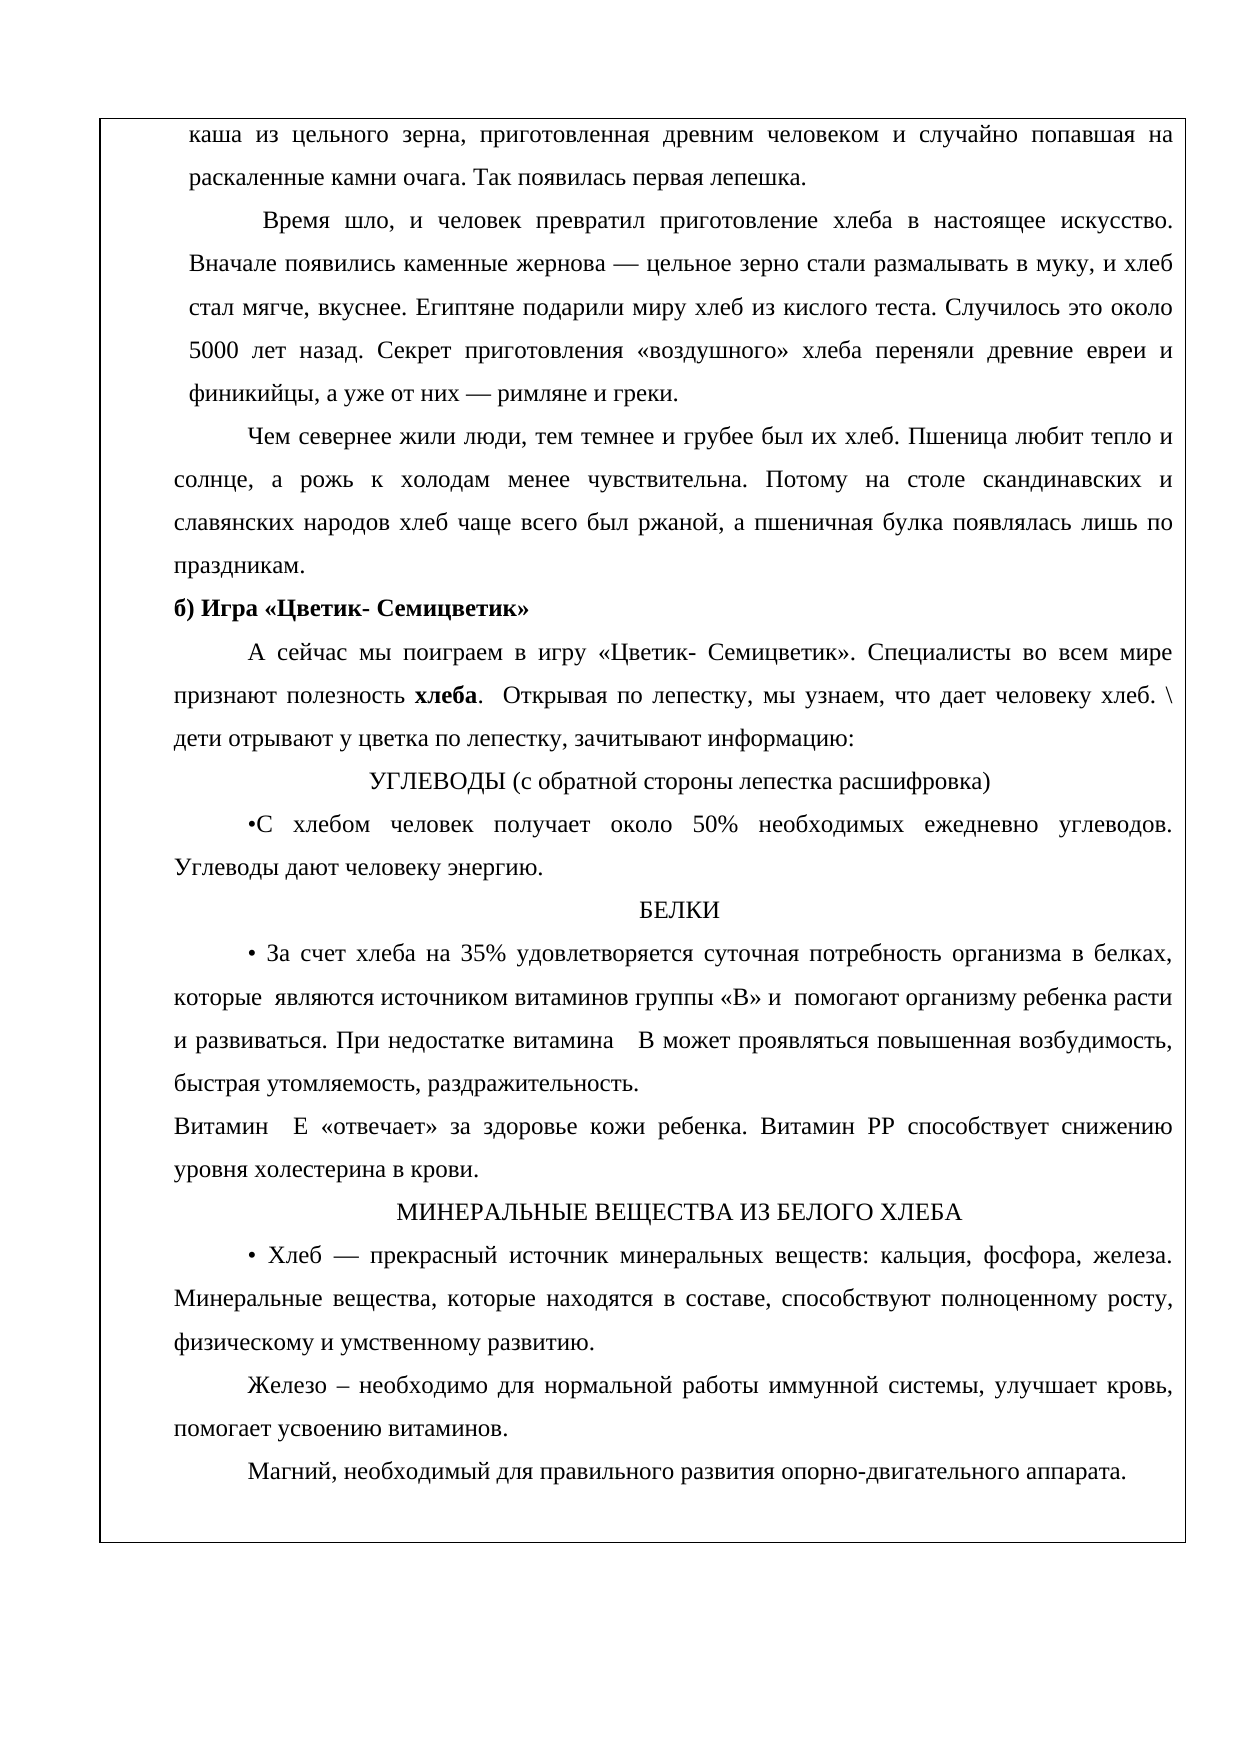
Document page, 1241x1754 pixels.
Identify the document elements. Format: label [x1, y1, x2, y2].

table_cell [101, 119, 1185, 1542]
